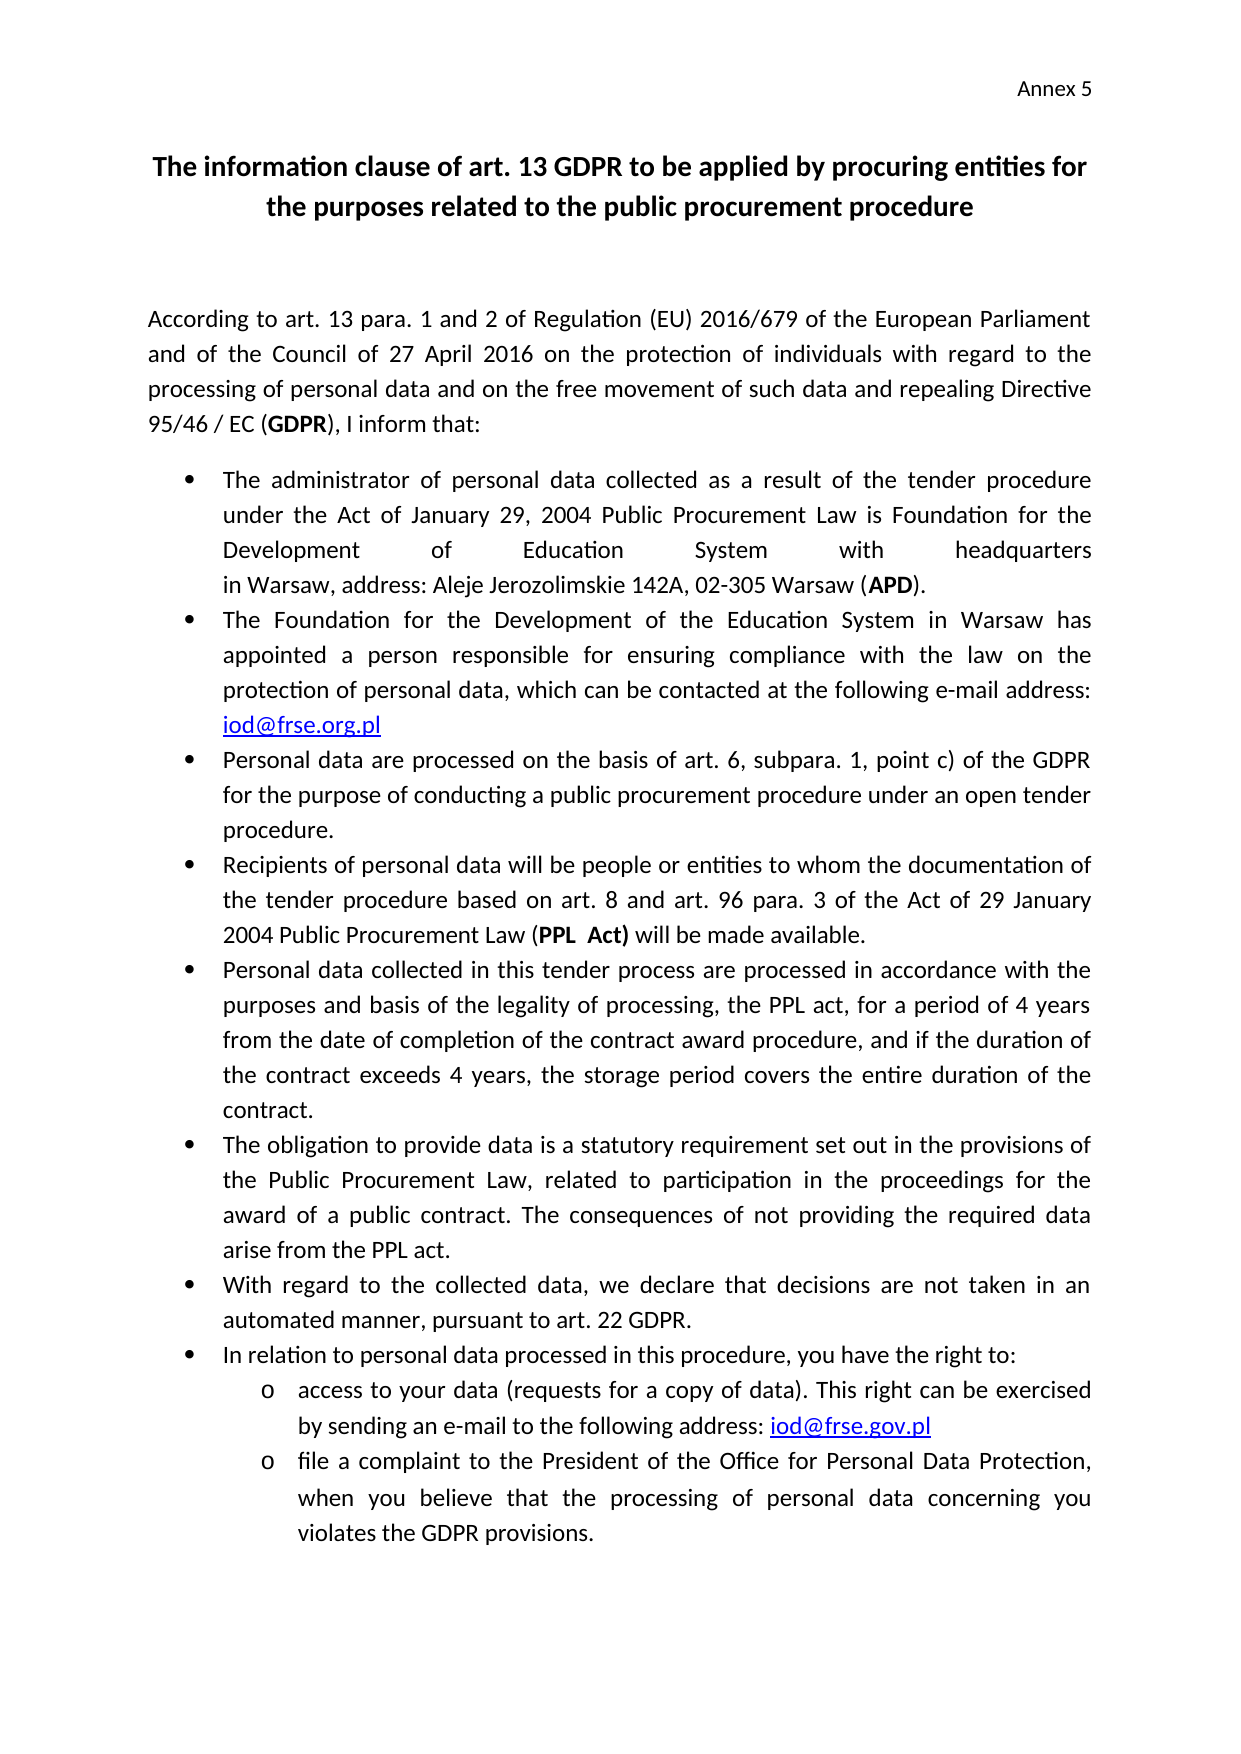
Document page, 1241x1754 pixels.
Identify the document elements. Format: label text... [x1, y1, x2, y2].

list The administrator of personal data collected as a result of the tender procedure under the Act of January 29, 2004 Public Procurement Law is Foundation for the Development of Education System with headquarters in Warsaw, address: Aleje Jerozolimskie 142A, 02-305 Warsaw (APD). [185, 464, 1093, 600]
text According to art. 13 para. 1 and 2 of Regulation (EU) 2016/679 of the European Parliament and of the Council of 27 April 2016 on the protection of individuals with regard to the processing of personal data and on the free movement of such data and repealing Directive 95/46 / EC (GDPR), I inform that: [148, 303, 1093, 439]
list Personal data collected in this tender process are processed in accordance with the purposes and basis of the legality of processing, the PPL act, for a period of 4 years from the date of completion of the contract award procedure, and if the duration of the contract exceeds 4 years, the storage period covers the entire duration of the contract. [185, 954, 1093, 1125]
list In relation to personal data processed in this procedure, you have the right to: [185, 1339, 1093, 1370]
list access to your data (requests for a copy of data). This right can be exercised by sending an e-mail to the following address: iod@frse.gov.pl [260, 1374, 1093, 1441]
list Personal data are processed on the basis of art. 6, subpara. 1, point c) of the GDPR for the purpose of conducting a public procurement procedure under an open tender procedure. [185, 744, 1093, 845]
list The Foundation for the Development of the Education System in Warsaw has appointed a person responsible for ensuring compliance with the law on the protection of personal data, which can be contacted at the following e-mail address: iod@frse.org.pl [185, 604, 1093, 740]
list The obligation to provide data is a statutory requirement set out in the provisions of the Public Procurement Law, related to participation in the proceedings for the award of a public contract. The consequences of not providing the required data arise from the PPL act. [185, 1129, 1093, 1265]
text The information clause of art. 13 GDPR to be applied by procuring entities for the purposes related to the public procurement procedure [148, 148, 1093, 224]
list Recipients of personal data will be people or entities to whom the documentation of the tender procedure based on art. 8 and art. 96 para. 3 of the Act of 29 January 2004 Public Procurement Law (PPL Act) will be made available. [185, 849, 1093, 950]
list file a complaint to the President of the Office for Personal Data Protection, when you believe that the processing of personal data concerning you violates the GDPR provisions. [260, 1445, 1093, 1547]
list With regard to the collected data, we declare that decisions are not taken in an automated manner, pursuant to art. 22 GDPR. [185, 1269, 1093, 1335]
